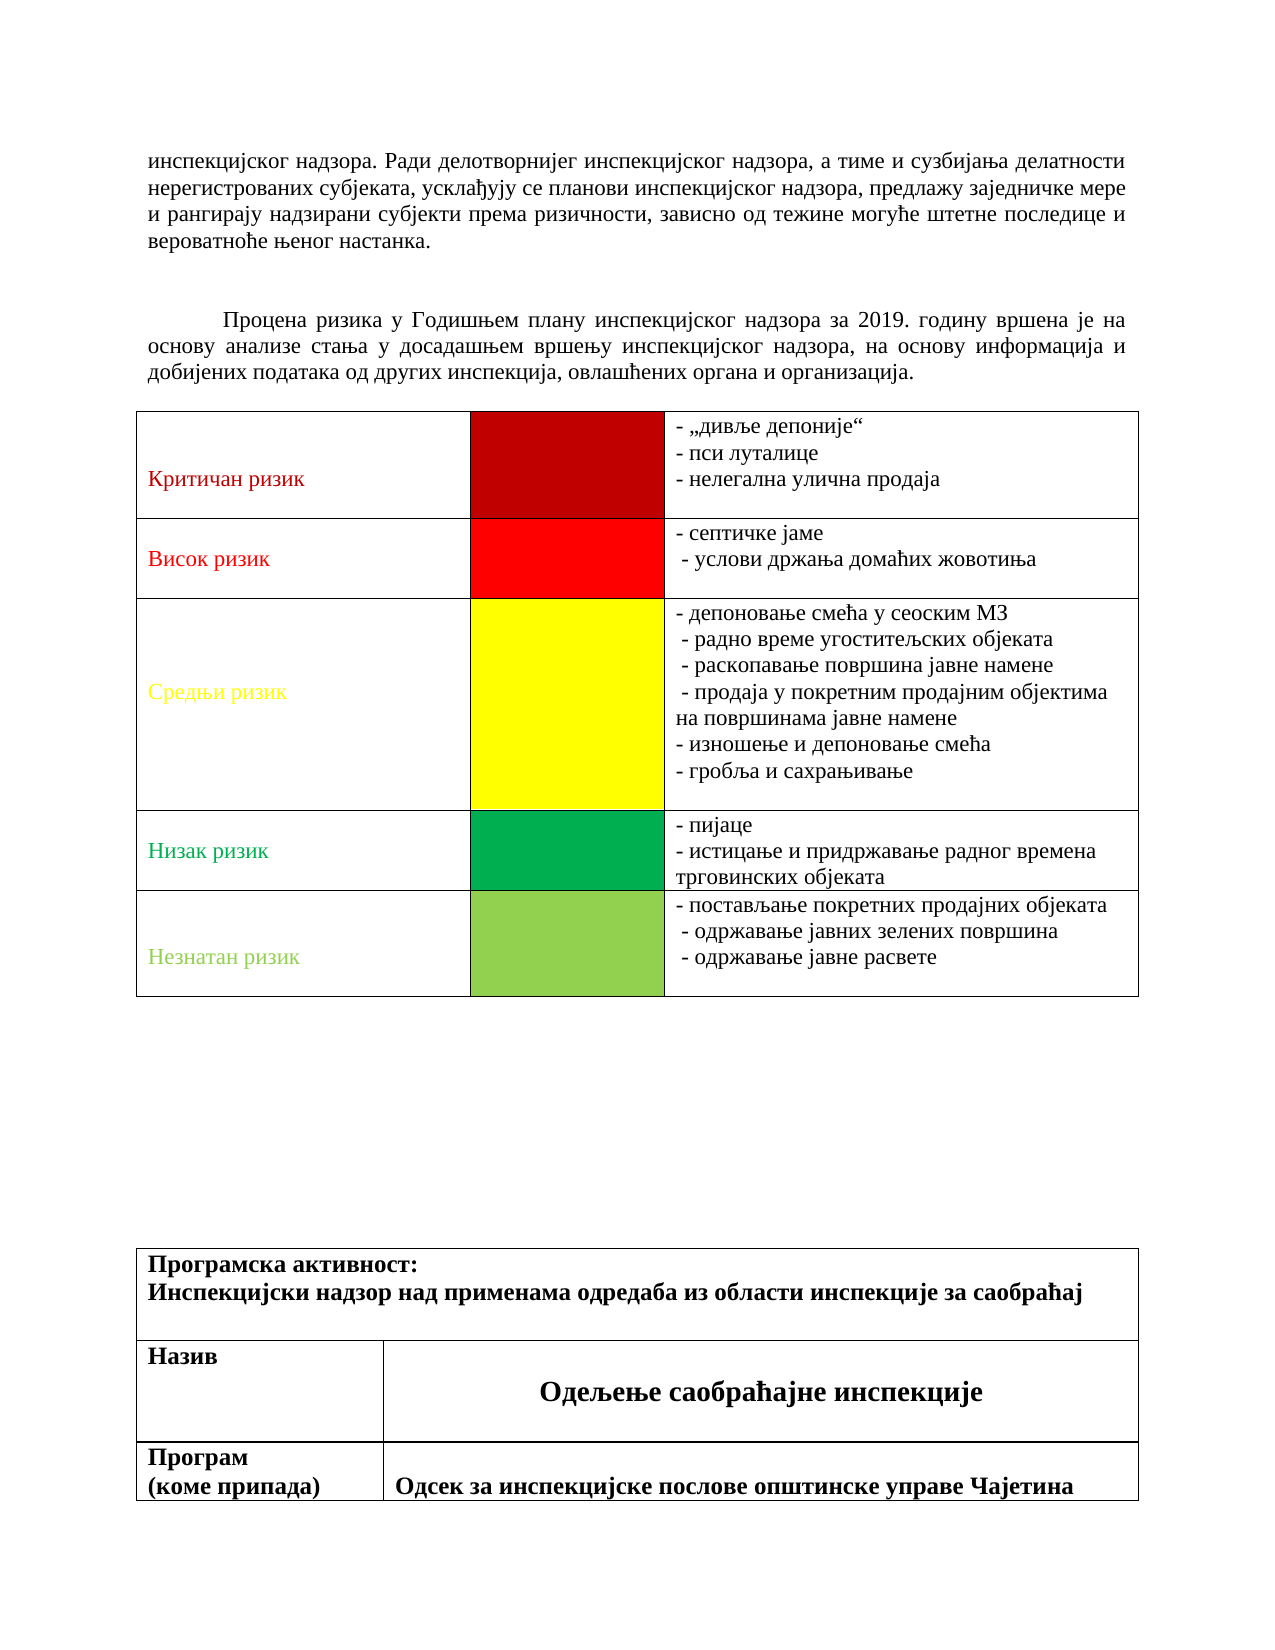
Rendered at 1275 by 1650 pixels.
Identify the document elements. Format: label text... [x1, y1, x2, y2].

table_header - „дивље депоније“ - пси луталице - нелегална улична продаја [665, 412, 1138, 518]
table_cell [137, 1443, 383, 1500]
table_cell - пијаце - истицање и придржавање радног времена трговинских објеката [665, 811, 1138, 890]
table_cell [471, 599, 664, 809]
table_cell Одељење саобраћајне инспекције [384, 1341, 1138, 1441]
table_cell - септичке јаме - услови држања домаћих жовотиња [665, 519, 1138, 598]
table_cell [471, 811, 664, 890]
table_cell Назив [137, 1341, 383, 1441]
table_cell - постављање покретних продајних објеката - одржавање јавних зелених површина - одржавање јавне расвете [665, 891, 1138, 996]
table_cell Незнатан ризик [137, 891, 470, 996]
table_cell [384, 1443, 1138, 1500]
table_header Критичан ризик [137, 412, 470, 518]
text Процена ризика у Годишњем плану инспекцијског надзора за 2019. годину вршена је на основу анализе стања у досадашњем вршењу инспекцијског надзора, на основу информација и добијених података од других инспекција, овлашћених органа и организација. [148, 306, 1127, 385]
table_cell [471, 519, 664, 598]
table_header Програмска активност: Инспекцијски надзор над применама одредаба из области инспекције за саобраћај [137, 1249, 1138, 1340]
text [148, 148, 1127, 253]
table_cell - депоновање смећа у сеоским МЗ - радно време угоститељских објеката - раскопавање површина јавне намене - продаја у покретним продајним објектима на површинама јавне намене - изношење и депоновање смећа - гробља и сахрањивање [665, 599, 1138, 809]
table_cell Висок ризик [137, 519, 470, 598]
table_header [471, 412, 664, 518]
table_cell [471, 891, 664, 996]
table_cell Низак ризик [137, 811, 470, 890]
table_cell Средњи ризик [137, 599, 470, 809]
